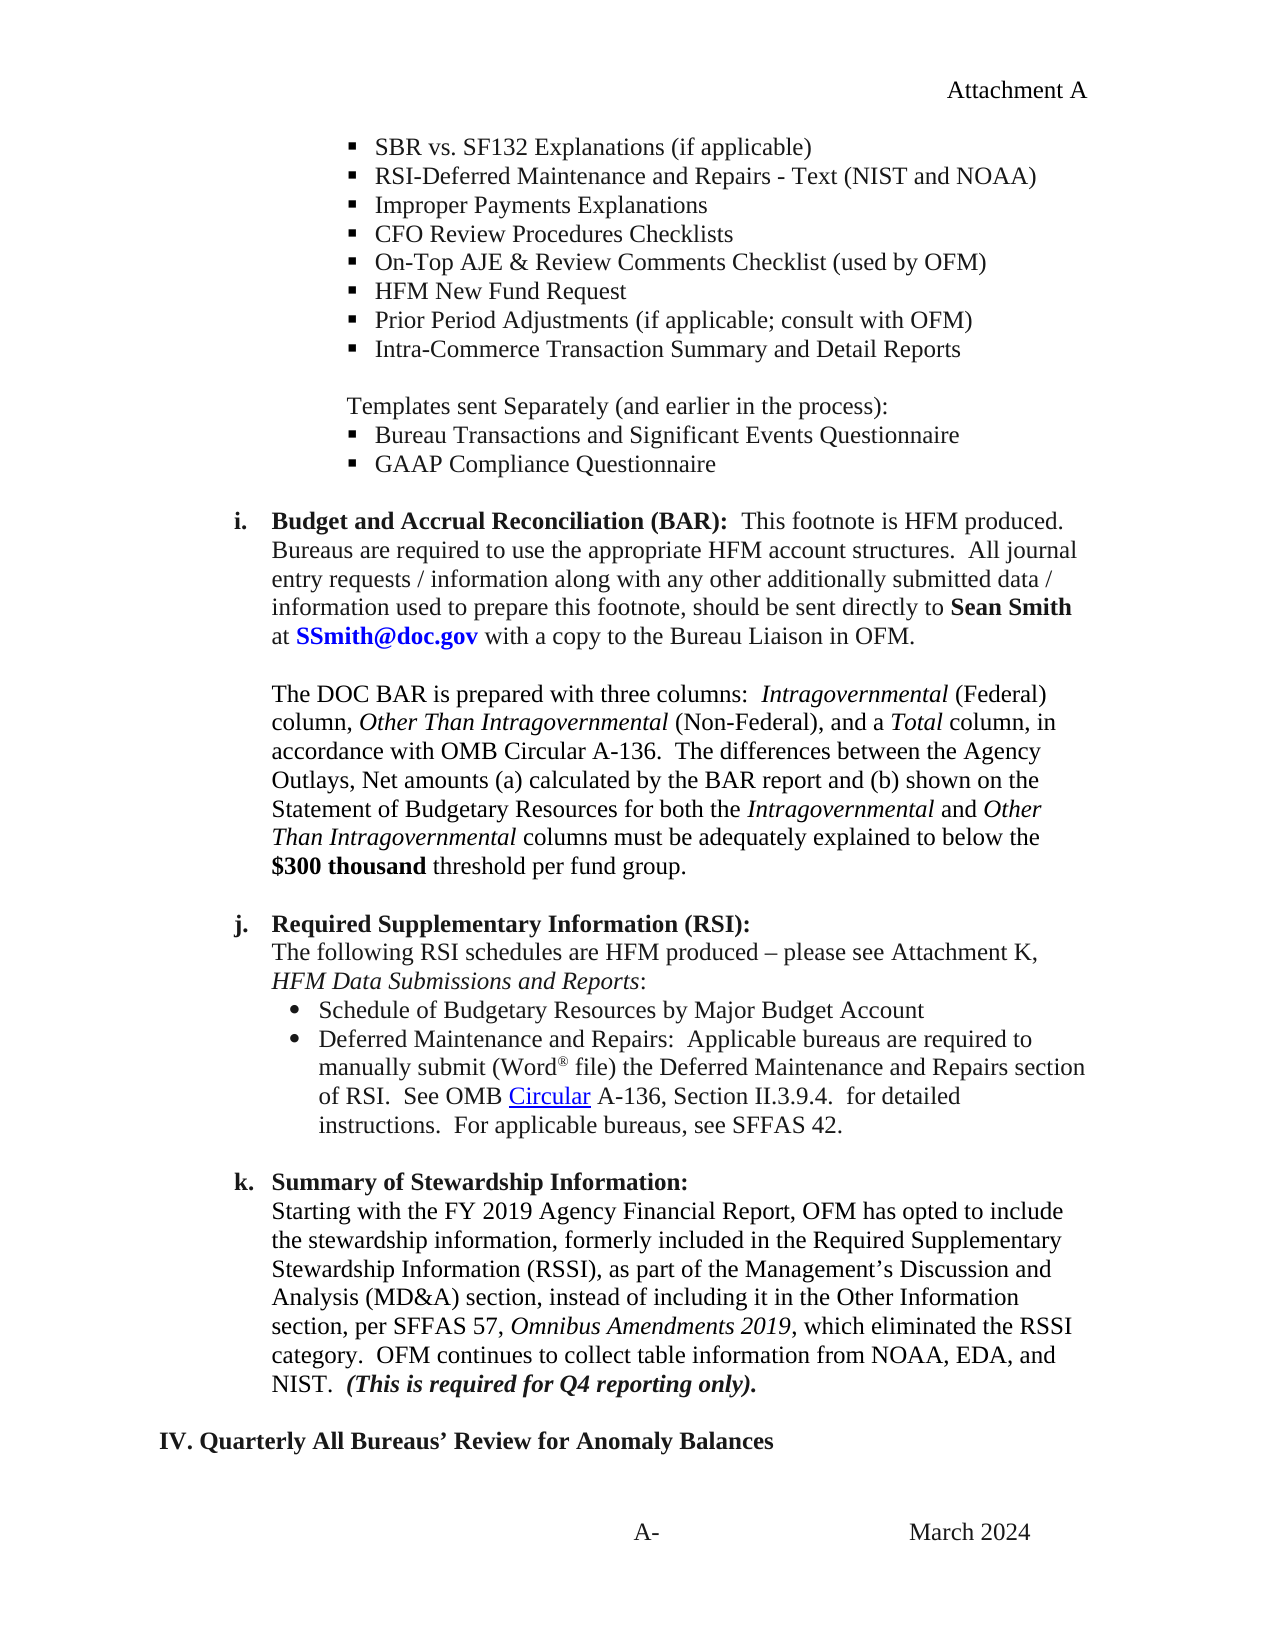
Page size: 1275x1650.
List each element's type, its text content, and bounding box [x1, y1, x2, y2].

text j. Required Supplementary Information (RSI): [159, 909, 1087, 937]
text The following RSI schedules are HFM produced – please see Attachment K, HFM Data Submissions and Reports: [271, 937, 1087, 995]
list Schedule of Budgetary Resources by Major Budget Account [290, 995, 1087, 1024]
list RSI-Deferred Maintenance and Repairs - Text (NIST and NOAA) [346, 161, 1087, 190]
list GAAP Compliance Questionnaire [346, 449, 1087, 477]
text i. Budget and Accrual Reconciliation (BAR): This footnote is HFM produced. Bureaus are required to use the appropriate HFM account structures. All journal entry requests / information along with any other additionally submitted data / information used to prepare this footnote, should be sent directly to Sean Smith at SSmith@doc.gov with a copy to the Bureau Liaison in OFM. [234, 506, 1087, 650]
list On-Top AJE & Review Comments Checklist (used by OFM) [346, 247, 1087, 276]
text Templates sent Separately (and earlier in the process): [346, 391, 1087, 420]
text Starting with the FY 2019 Agency Financial Report, OFM has opted to include the stewardship information, formerly included in the Required Supplementary Stewardship Information (RSSI), as part of the Management’s Discussion and Analysis (MD&A) section, instead of including it in the Other Information section, per SFFAS 57, Omnibus Amendments 2019, which eliminated the RSSI category. OFM continues to collect table information from NOAA, EDA, and NIST. (This is required for Q4 reporting only). [271, 1196, 1087, 1397]
list HFM New Fund Request [346, 276, 1087, 305]
list Improper Payments Explanations [346, 190, 1087, 219]
list CFO Review Procedures Checklists [346, 219, 1087, 247]
list Prior Period Adjustments (if applicable; consult with OFM) [346, 305, 1087, 334]
subtitle IV. Quarterly All Bureaus’ Review for Anomaly Balances [159, 1426, 1087, 1455]
list Intra-Commerce Transaction Summary and Detail Reports [346, 334, 1087, 362]
list Bureau Transactions and Significant Events Questionnaire [346, 420, 1087, 449]
list SBR vs. SF132 Explanations (if applicable) [346, 132, 1087, 161]
list Deferred Maintenance and Repairs: Applicable bureaus are required to manually submit (Word® file) the Deferred Maintenance and Repairs section of RSI. See OMB Circular A-136, Section II.3.9.4. for detailed instructions. For applicable bureaus, see SFFAS 42. [290, 1024, 1087, 1139]
text The DOC BAR is prepared with three columns: Intragovernmental (Federal) column, Other Than Intragovernmental (Non-Federal), and a Total column, in accordance with OMB Circular A-136. The differences between the Agency Outlays, Net amounts (a) calculated by the BAR report and (b) shown on the Statement of Budgetary Resources for both the Intragovernmental and Other Than Intragovernmental columns must be adequately explained to below the $300 thousand threshold per fund group. [271, 679, 1087, 880]
text k. Summary of Stewardship Information: [234, 1167, 1087, 1196]
